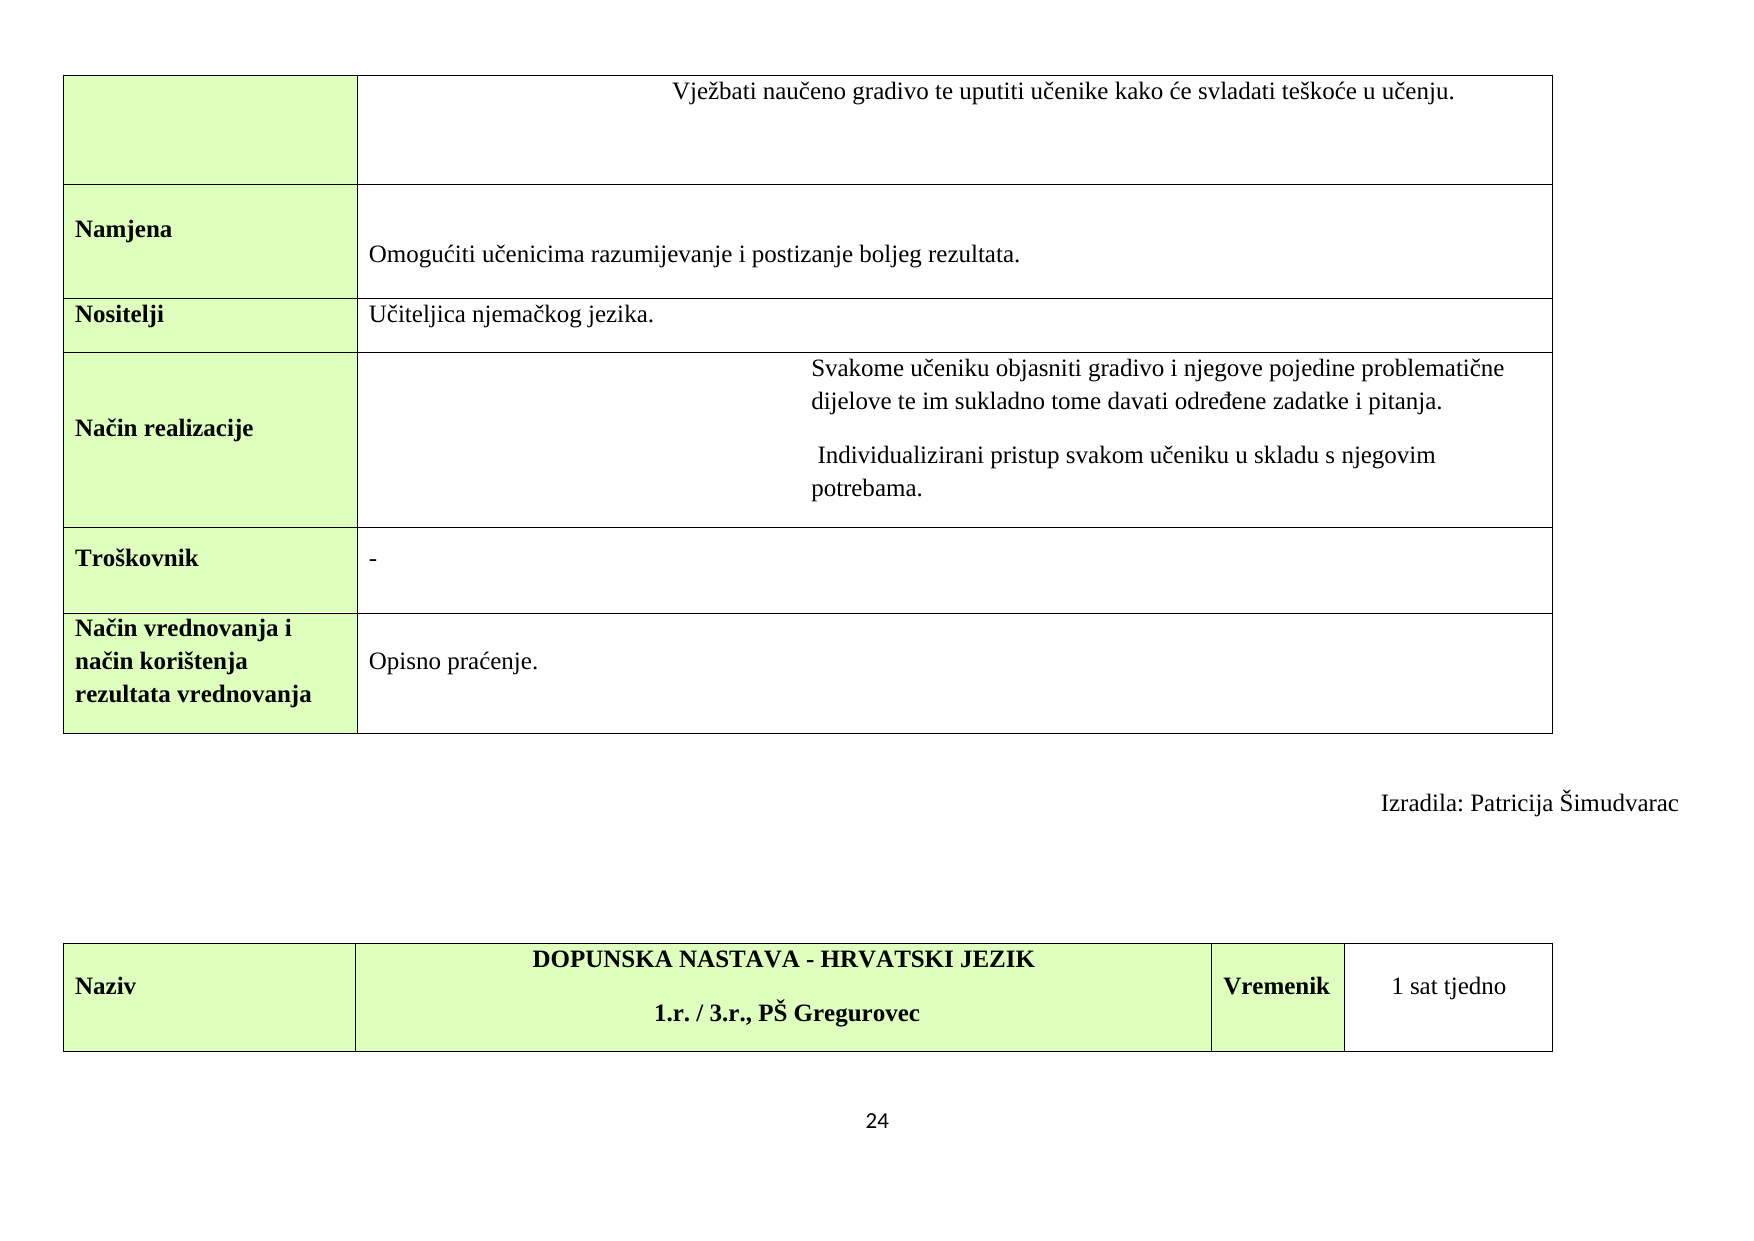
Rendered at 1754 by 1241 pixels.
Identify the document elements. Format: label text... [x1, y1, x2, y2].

table_header Naziv [64, 944, 355, 1051]
table_cell Učiteljica njemačkog jezika. [358, 299, 1552, 352]
table_cell Opisno praćenje. [358, 614, 1552, 733]
table_cell Namjena [64, 185, 357, 298]
table_header 1 sat tjedno [1345, 944, 1552, 1051]
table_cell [358, 76, 1552, 184]
table_header DOPUNSKA NASTAVA - HRVATSKI JEZIK 1.r. / 3.r., PŠ Gregurovec [356, 944, 1211, 1051]
table_cell Nositelji [64, 299, 357, 352]
table_cell Svakome učeniku objasniti gradivo i njegove pojedine problematične dijelove te im sukladno tome davati određene zadatke i pitanja. Individualizirani pristup svakom učeniku u skladu s njegovim potrebama. [358, 353, 1552, 527]
table_cell - [358, 528, 1552, 612]
table_cell Ciljevi [64, 76, 357, 184]
table_cell Troškovnik [64, 528, 357, 612]
table_cell Omogućiti učenicima razumijevanje i postizanje boljeg rezultata. [358, 185, 1552, 298]
table_header Vremenik [1212, 944, 1344, 1051]
text Izradila: Patricija Šimudvarac [75, 788, 1679, 817]
table_cell Način vrednovanja i način korištenja rezultata vrednovanja [64, 614, 357, 733]
table_cell Način realizacije [64, 353, 357, 527]
